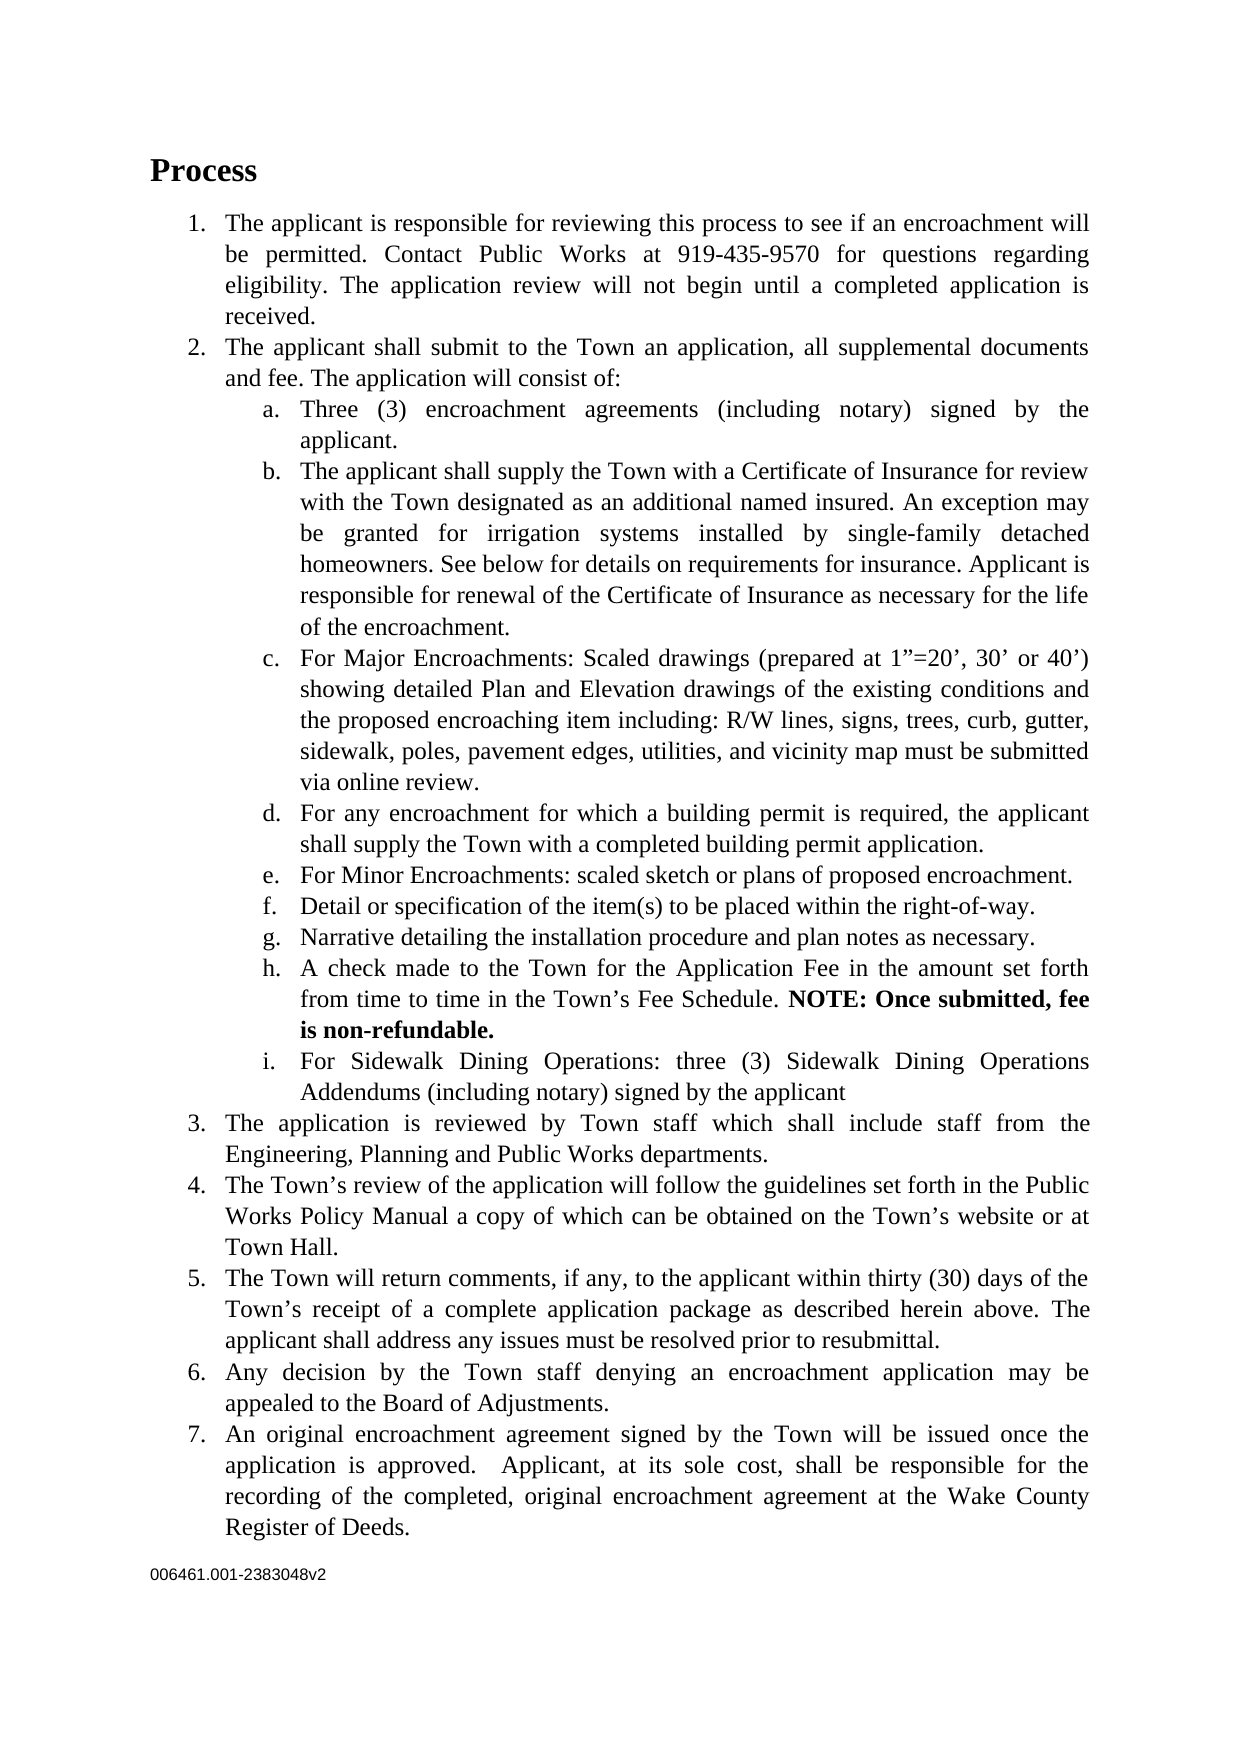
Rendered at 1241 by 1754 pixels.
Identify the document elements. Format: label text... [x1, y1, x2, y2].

list The applicant shall submit to the Town an application, all supplemental documents and fee. The application will consist of: [187, 332, 1090, 392]
list Three (3) encroachment agreements (including notary) signed by the applicant. [262, 394, 1090, 454]
list For any encroachment for which a building permit is required, the applicant shall supply the Town with a completed building permit application. [262, 798, 1090, 858]
list The applicant is responsible for reviewing this process to see if an encroachment will be permitted. Contact Public Works at 919-435-9570 for questions regarding eligibility. The application review will not begin until a completed application is received. [187, 208, 1090, 330]
list Narrative detailing the installation procedure and plan notes as necessary. [262, 922, 1090, 951]
list The Town’s review of the application will follow the guidelines set forth in the Public Works Policy Manual a copy of which can be obtained on the Town’s website or at Town Hall. [187, 1170, 1090, 1261]
list Any decision by the Town staff denying an encroachment application may be appealed to the Board of Adjustments. [187, 1357, 1090, 1416]
list The application is reviewed by Town staff which shall include staff from the Engineering, Planning and Public Works departments. [187, 1108, 1090, 1168]
list A check made to the Town for the Application Fee in the amount set forth from time to time in the Town’s Fee Schedule. NOTE: Once submitted, fee is non-refundable. [262, 953, 1090, 1044]
text Process [150, 150, 1090, 188]
list The applicant shall supply the Town with a Certificate of Insurance for review with the Town designated as an additional named insured. An exception may be granted for irrigation systems installed by single-family detached homeowners. See below for details on requirements for insurance. Applicant is responsible for renewal of the Certificate of Insurance as necessary for the life of the encroachment. [262, 456, 1090, 640]
list For Minor Encroachments: scaled sketch or plans of proposed encroachment. [262, 860, 1090, 889]
list The Town will return comments, if any, to the applicant within thirty (30) days of the Town’s receipt of a complete application package as described herein above. The applicant shall address any issues must be resolved prior to resubmittal. [187, 1263, 1090, 1354]
list For Sidewalk Dining Operations: three (3) Sidewalk Dining Operations Addendums (including notary) signed by the applicant [262, 1046, 1090, 1106]
list For Major Encroachments: Scaled drawings (prepared at 1”=20’, 30’ or 40’) showing detailed Plan and Elevation drawings of the existing conditions and the proposed encroaching item including: R/W lines, signs, trees, curb, gutter, sidewalk, poles, pavement edges, utilities, and vicinity map must be submitted via online review. [262, 643, 1090, 796]
list Detail or specification of the item(s) to be placed within the right-of-way. [262, 891, 1090, 920]
list An original encroachment agreement signed by the Town will be issued once the application is approved. Applicant, at its sole cost, shall be responsible for the recording of the completed, original encroachment agreement at the Wake County Register of Deeds. [187, 1419, 1090, 1541]
